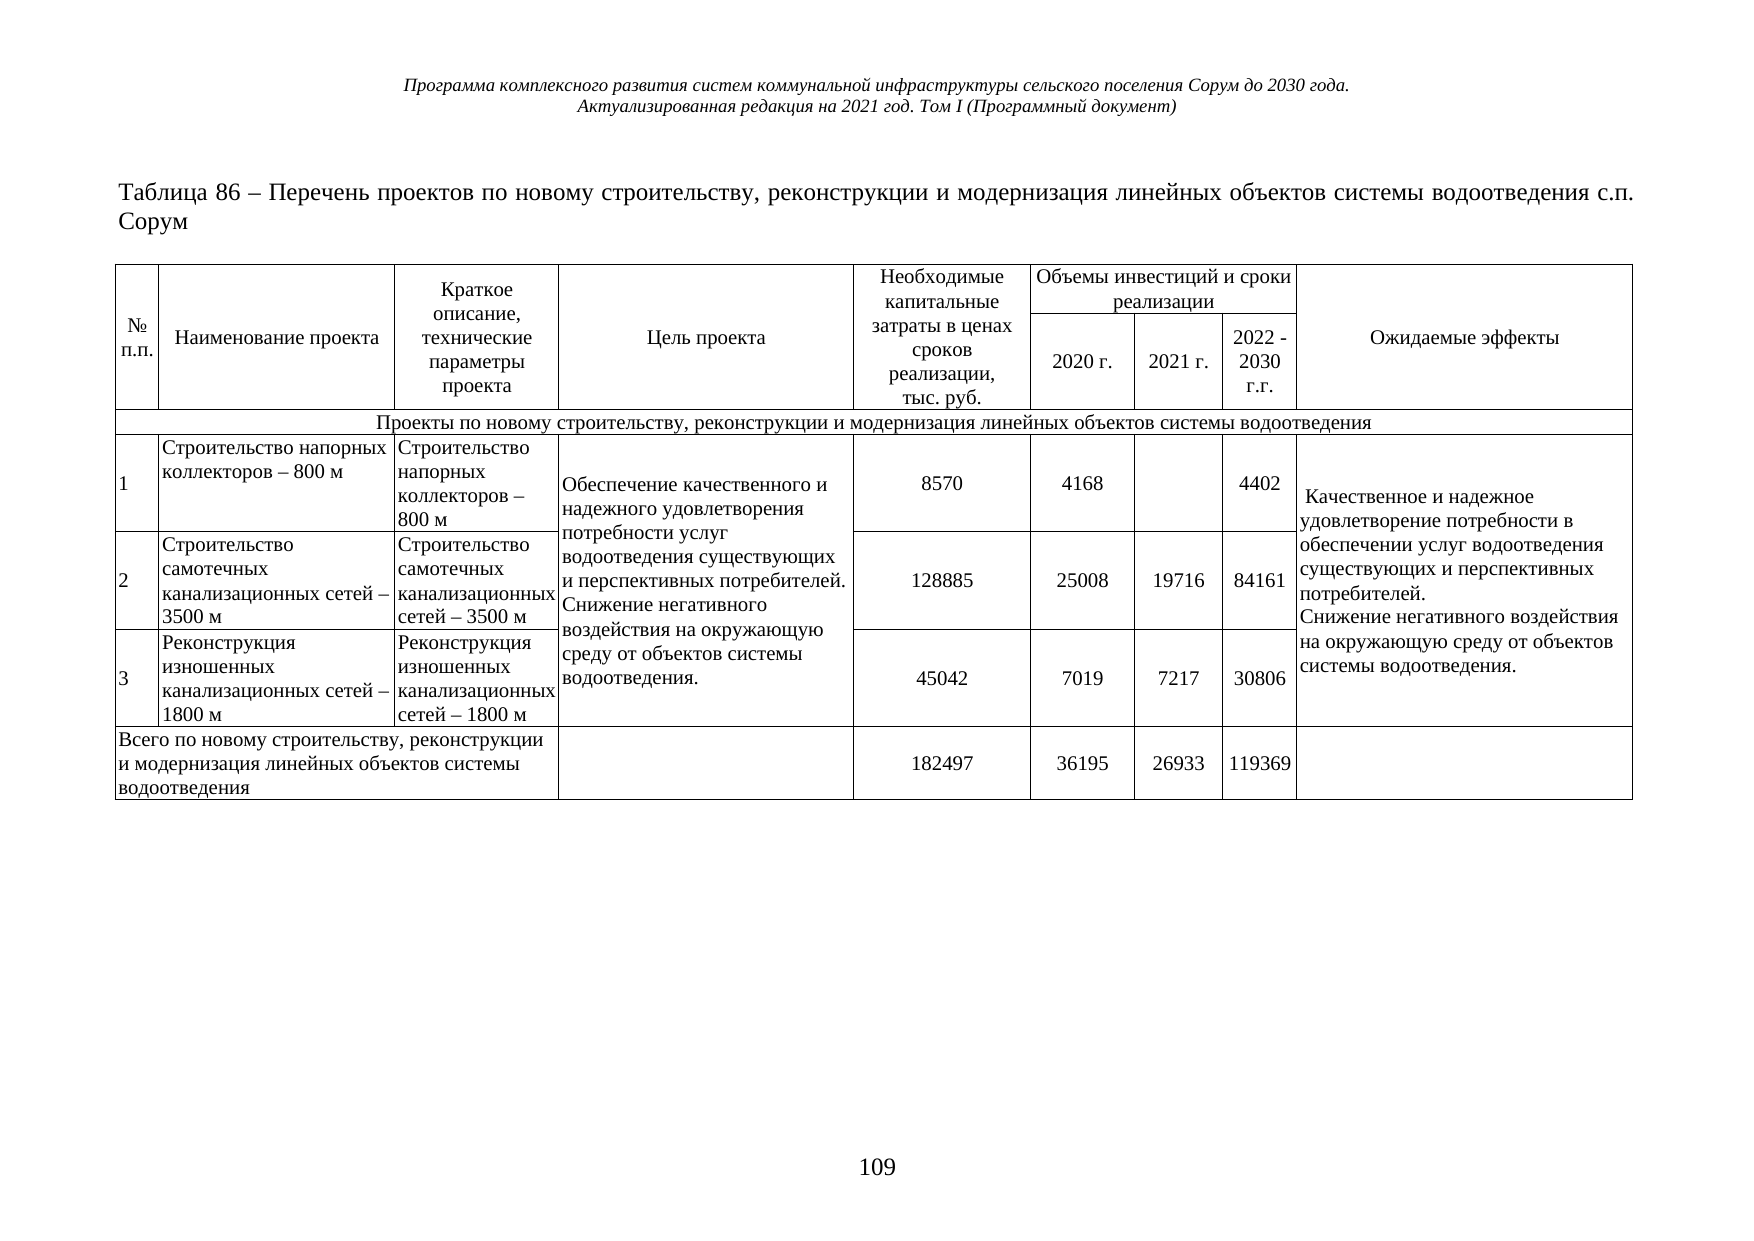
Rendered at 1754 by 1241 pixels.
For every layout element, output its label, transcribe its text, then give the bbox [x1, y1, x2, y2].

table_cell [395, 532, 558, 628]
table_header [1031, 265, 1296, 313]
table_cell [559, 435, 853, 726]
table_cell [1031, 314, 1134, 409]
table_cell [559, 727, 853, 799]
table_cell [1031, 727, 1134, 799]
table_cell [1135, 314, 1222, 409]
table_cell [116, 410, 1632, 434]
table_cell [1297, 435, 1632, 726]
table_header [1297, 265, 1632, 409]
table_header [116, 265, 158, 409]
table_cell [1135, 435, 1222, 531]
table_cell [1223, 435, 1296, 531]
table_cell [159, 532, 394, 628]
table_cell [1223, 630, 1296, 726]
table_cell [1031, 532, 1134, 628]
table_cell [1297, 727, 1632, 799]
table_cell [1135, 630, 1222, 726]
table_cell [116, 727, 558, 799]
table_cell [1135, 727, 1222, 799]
text Таблица 86 – Перечень проектов по новому строительству, реконструкции и модернизация линейных объектов системы водоотведения с.п. Сорум [118, 177, 1636, 235]
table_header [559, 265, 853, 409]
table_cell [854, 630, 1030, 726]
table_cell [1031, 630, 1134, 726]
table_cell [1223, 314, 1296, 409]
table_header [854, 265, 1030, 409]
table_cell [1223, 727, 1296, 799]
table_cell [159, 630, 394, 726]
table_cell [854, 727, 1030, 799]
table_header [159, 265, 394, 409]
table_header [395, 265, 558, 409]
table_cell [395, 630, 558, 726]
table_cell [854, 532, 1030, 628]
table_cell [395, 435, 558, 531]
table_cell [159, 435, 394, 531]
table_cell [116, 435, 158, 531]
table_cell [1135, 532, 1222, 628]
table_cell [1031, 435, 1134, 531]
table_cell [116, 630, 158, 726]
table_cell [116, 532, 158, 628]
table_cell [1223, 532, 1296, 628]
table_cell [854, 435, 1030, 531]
